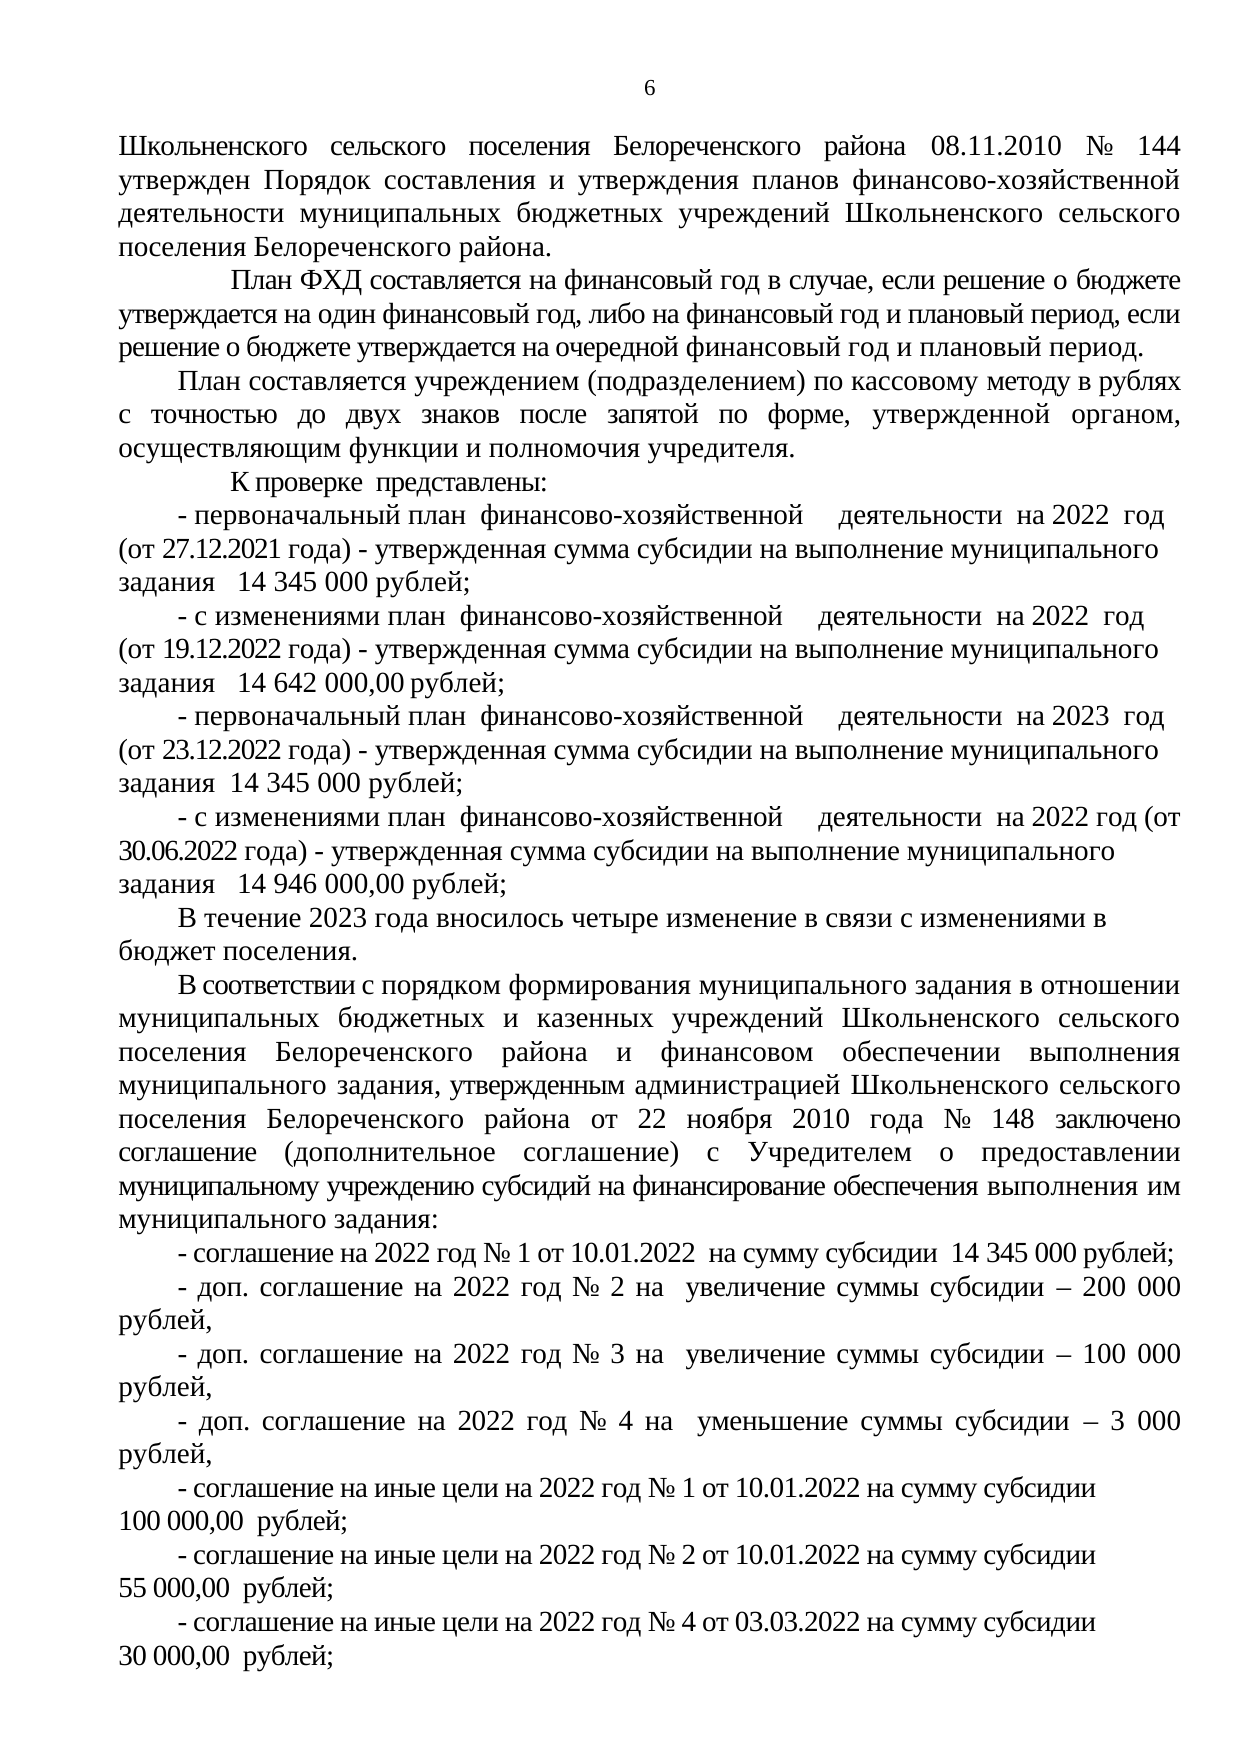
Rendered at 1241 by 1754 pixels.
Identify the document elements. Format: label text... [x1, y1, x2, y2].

text - первоначальный план финансово-хозяйственной деятельности на 2023 год (от 23.12.2022 года) - утвержденная сумма субсидии на выполнение муниципального задания 14 345 000 рублей; [118, 698, 1181, 799]
text - соглашение на иные цели на 2022 год № 4 от 03.03.2022 на сумму субсидии 30 000,00 рублей; [118, 1604, 1181, 1671]
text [118, 128, 1181, 262]
text В соответствии с порядком формирования муниципального задания в отношении муниципальных бюджетных и казенных учреждений Школьненского сельского поселения Белореченского района и финансовом обеспечении выполнения муниципального задания, утвержденным администрацией Школьненского сельского поселения Белореченского района от 22 ноября 2010 года № 148 заключено соглашение (дополнительное соглашение) с Учредителем о предоставлении муниципальному учреждению субсидий на финансирование обеспечения выполнения им муниципального задания: [118, 967, 1181, 1235]
text - соглашение на иные цели на 2022 год № 2 от 10.01.2022 на сумму субсидии 55 000,00 рублей; [118, 1537, 1181, 1604]
text - первоначальный план финансово-хозяйственной деятельности на 2022 год (от 27.12.2021 года) - утвержденная сумма субсидии на выполнение муниципального задания 14 345 000 рублей; [118, 497, 1181, 598]
text В течение 2023 года вносилось четыре изменение в связи с изменениями в бюджет поселения. [118, 900, 1181, 967]
text - доп. соглашение на 2022 год № 4 на уменьшение суммы субсидии – 3 000 рублей, [118, 1403, 1181, 1470]
text План составляется учреждением (подразделением) по кассовому методу в рублях с точностью до двух знаков после запятой по форме, утвержденной органом, осуществляющим функции и полномочия учредителя. [118, 363, 1181, 464]
text К проверке представлены: [118, 464, 1181, 497]
text - доп. соглашение на 2022 год № 2 на увеличение суммы субсидии – 200 000 рублей, [118, 1269, 1181, 1336]
text - доп. соглашение на 2022 год № 3 на увеличение суммы субсидии – 100 000 рублей, [118, 1336, 1181, 1403]
text - с изменениями план финансово-хозяйственной деятельности на 2022 год (от 30.06.2022 года) - утвержденная сумма субсидии на выполнение муниципального задания 14 946 000,00 рублей; [118, 799, 1181, 900]
text План ФХД составляется на финансовый год в случае, если решение о бюджете утверждается на один финансовый год, либо на финансовый год и плановый период, если решение о бюджете утверждается на очередной финансовый год и плановый период. [118, 262, 1181, 363]
text - соглашение на иные цели на 2022 год № 1 от 10.01.2022 на сумму субсидии 100 000,00 рублей; [118, 1470, 1181, 1537]
text - с изменениями план финансово-хозяйственной деятельности на 2022 год (от 19.12.2022 года) - утвержденная сумма субсидии на выполнение муниципального задания 14 642 000,00 рублей; [118, 598, 1181, 698]
text - соглашение на 2022 год № 1 от 10.01.2022 на сумму субсидии 14 345 000 рублей; [118, 1235, 1181, 1269]
